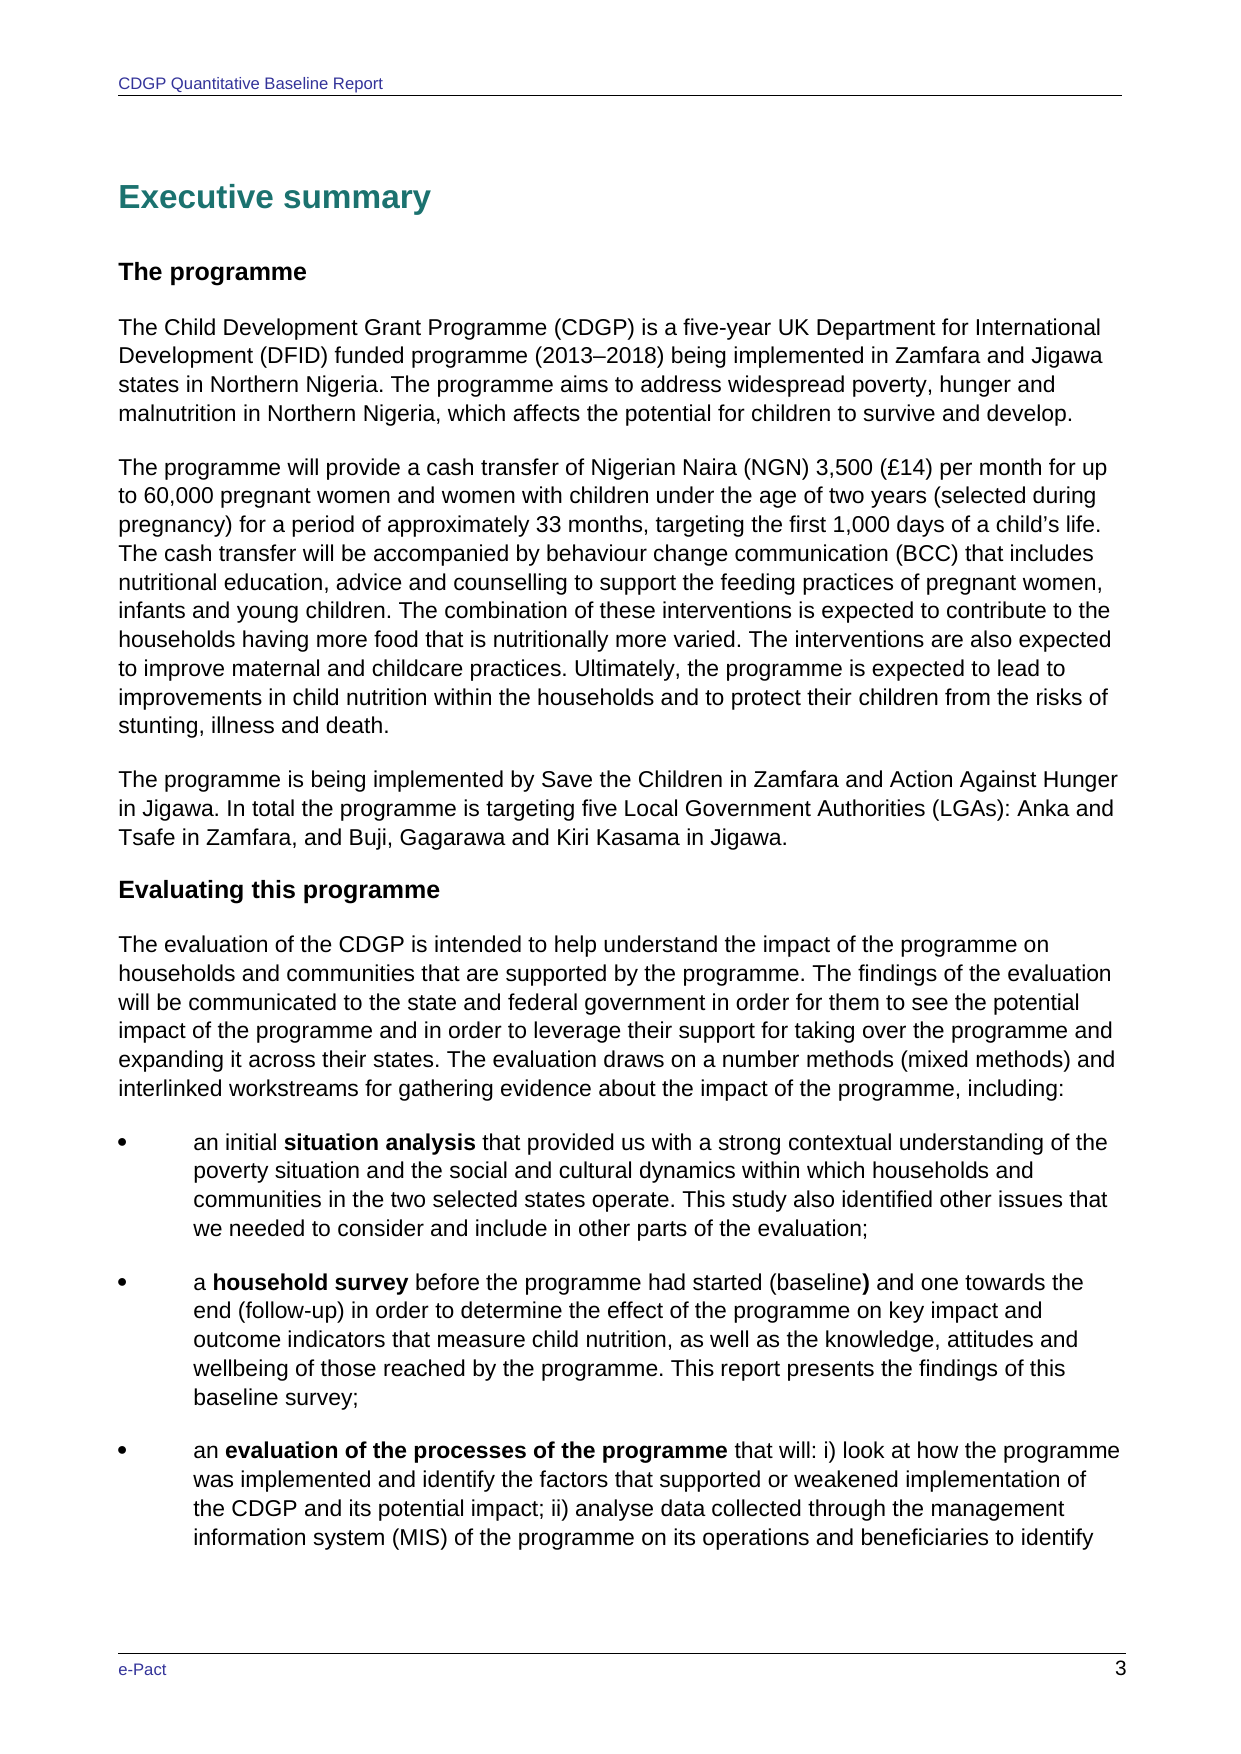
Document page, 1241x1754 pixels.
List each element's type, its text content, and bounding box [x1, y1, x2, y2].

text The programme is being implemented by Save the Children in Zamfara and Action Against Hunger in Jigawa. In total the programme is targeting five Local Government Authorities (LGAs): Anka and Tsafe in Zamfara, and Buji, Gagarawa and Kiri Kasama in Jigawa. [118, 763, 1122, 850]
text Executive summary [118, 177, 1122, 216]
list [118, 1435, 1122, 1550]
subtitle The programme [118, 257, 1122, 286]
text The Child Development Grant Programme (CDGP) is a five-year UK Department for International Development (DFID) funded programme (2013–2018) being implemented in Zamfara and Jigawa states in Northern Nigeria. The programme aims to address widespread poverty, hunger and malnutrition in Northern Nigeria, which affects the potential for children to survive and develop. [118, 311, 1122, 426]
text The programme will provide a cash transfer of Nigerian Naira (NGN) 3,500 (£14) per month for up to 60,000 pregnant women and women with children under the age of two years (selected during pregnancy) for a period of approximately 33 months, targeting the first 1,000 days of a child’s life. The cash transfer will be accompanied by behaviour change communication (BCC) that includes nutritional education, advice and counselling to support the feeding practices of pregnant women, infants and young children. The combination of these interventions is expected to contribute to the households having more food that is nutritionally more varied. The interventions are also expected to improve maternal and childcare practices. Ultimately, the programme is expected to lead to improvements in child nutrition within the households and to protect their children from the risks of stunting, illness and death. [118, 451, 1122, 738]
subtitle Evaluating this programme [118, 875, 1122, 903]
list a household survey before the programme had started (baseline) and one towards the end (follow-up) in order to determine the effect of the programme on key impact and outcome indicators that measure child nutrition, as well as the knowledge, attitudes and wellbeing of those reached by the programme. This report presents the findings of this baseline survey; [118, 1266, 1122, 1410]
list an initial situation analysis that provided us with a strong contextual understanding of the poverty situation and the social and cultural dynamics within which households and communities in the two selected states operate. This study also identified other issues that we needed to consider and include in other parts of the evaluation; [118, 1126, 1122, 1241]
text The evaluation of the CDGP is intended to help understand the impact of the programme on households and communities that are supported by the programme. The findings of the evaluation will be communicated to the state and federal government in order for them to see the potential impact of the programme and in order to leverage their support for taking over the programme and expanding it across their states. The evaluation draws on a number methods (mixed methods) and interlinked workstreams for gathering evidence about the impact of the programme, including: [118, 928, 1122, 1101]
